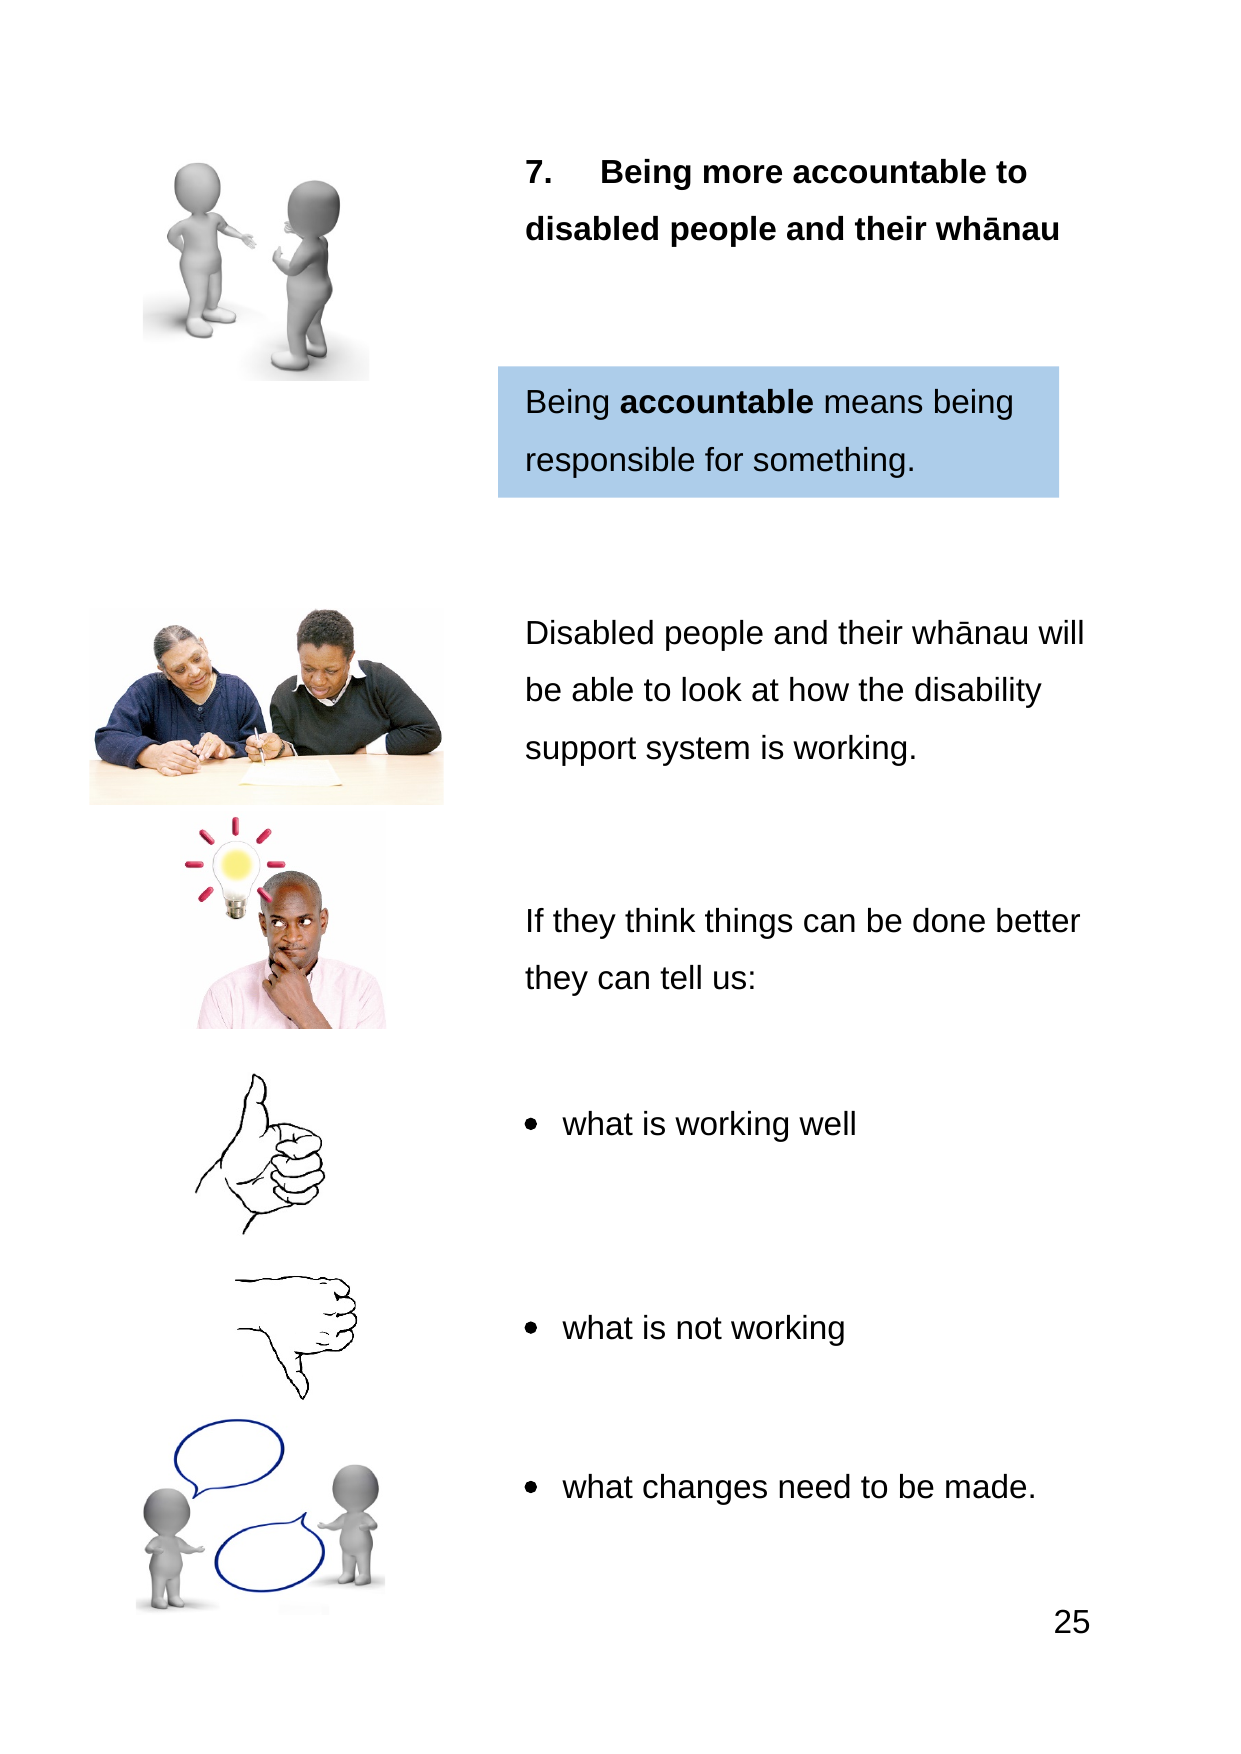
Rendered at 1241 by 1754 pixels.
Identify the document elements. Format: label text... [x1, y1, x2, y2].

list Being more accountable to disabled people and their whānau [525, 152, 1090, 363]
picture [135, 1415, 386, 1615]
picture [89, 608, 444, 805]
picture [233, 1273, 358, 1402]
picture [194, 1072, 326, 1236]
list Disabled people and their whānau will be able to look at how the disability support system is working. If they think things can be done better they can tell us: [525, 613, 1090, 997]
list what is working well [525, 1104, 1090, 1200]
picture [142, 153, 370, 381]
list what changes need to be made. [525, 1467, 1090, 1563]
picture [180, 811, 387, 1029]
list what is not working [525, 1308, 1090, 1404]
list Being accountable means being responsible for something. [525, 382, 1090, 593]
